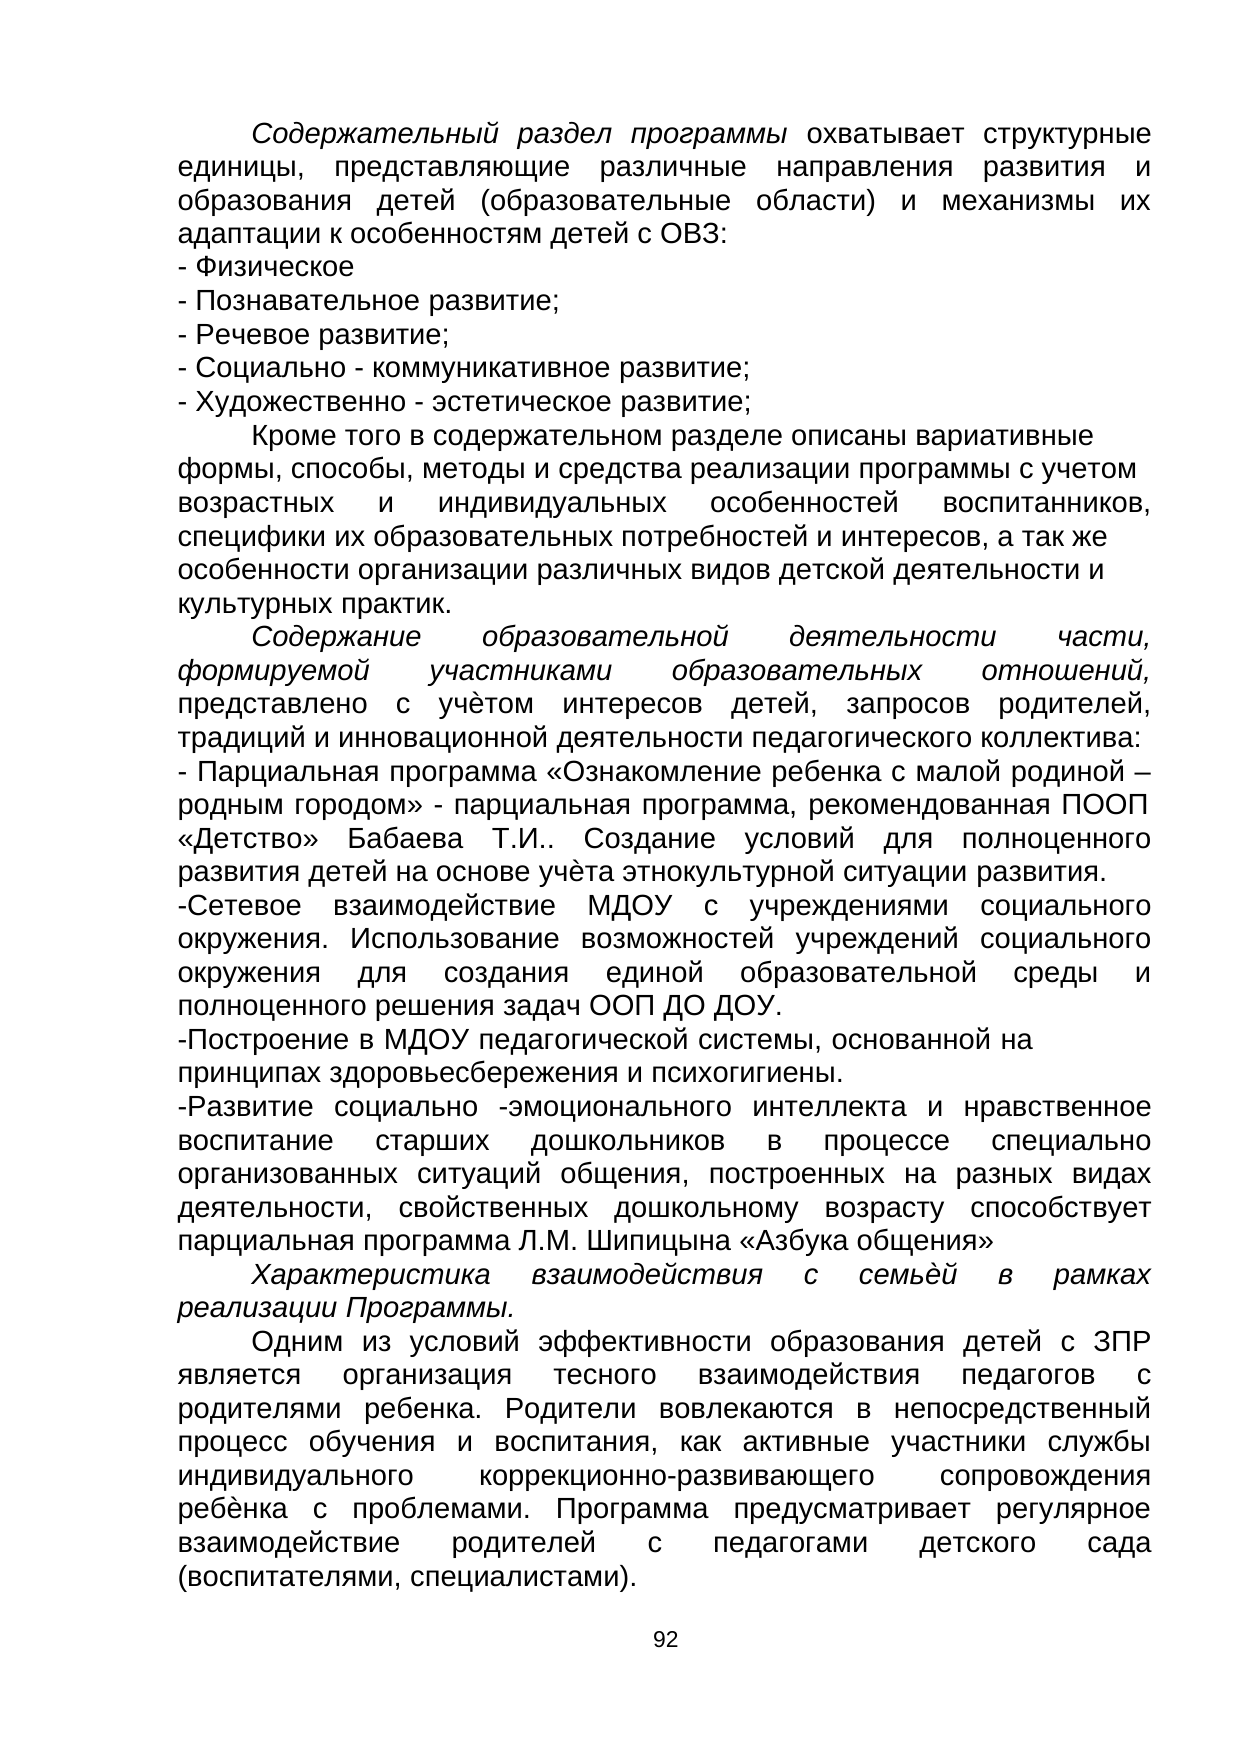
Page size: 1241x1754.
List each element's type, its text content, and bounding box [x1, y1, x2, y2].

list Художественно - эстетическое развитие; [177, 384, 1176, 418]
list Социально - коммуникативное развитие; [177, 351, 1176, 384]
text -Развитие социально -эмоционального интеллекта и нравственное воспитание старших дошкольников в процессе специально организованных ситуаций общения, построенных на разных видах деятельности, свойственных дошкольному возрасту способствует парциальная программа Л.М. Шипицына «Азбука общения» [177, 1089, 1152, 1257]
text -Построение в МДОУ педагогической системы, основанной на принципах здоровьесбережения и психогигиены. [177, 1022, 1034, 1089]
list Познавательное развитие; [177, 283, 1176, 317]
list Речевое развитие; [177, 317, 1176, 351]
text Содержательный раздел программы охватывает структурные единицы, представляющие различные направления развития и образования детей (образовательные области) и механизмы их адаптации к особенностям детей с ОВЗ: [177, 116, 1152, 250]
list Парциальная программа «Ознакомление ребенка с малой родиной – родным городом» - парциальная программа, рекомендованная ПООП [177, 754, 1152, 821]
text «Детство» Бабаева Т.И.. Создание условий для полноценного развития детей на основе учѐта этнокультурной ситуации развития. [177, 821, 1152, 888]
text Одним из условий эффективности образования детей с ЗПР является организация тесного взаимодействия педагогов с родителями ребенка. Родители вовлекаются в непосредственный процесс обучения и воспитания, как активные участники службы индивидуального коррекционно-развивающего сопровождения ребѐнка с проблемами. Программа предусматривает регулярное взаимодействие родителей с педагогами детского сада (воспитателями, специалистами). [177, 1324, 1152, 1592]
list Физическое [177, 250, 1176, 283]
text Кроме того в содержательном разделе описаны вариативные формы, способы, методы и средства реализации программы с учетом возрастных и индивидуальных особенностей воспитанников, специфики их образовательных потребностей и интересов, а так же особенности организации различных видов детской деятельности и культурных практик. [177, 418, 1152, 619]
text Содержание образовательной деятельности части, формируемой участниками образовательных отношений, представлено с учѐтом интересов детей, запросов родителей, традиций и инновационной деятельности педагогического коллектива: [177, 619, 1152, 754]
text Характеристика взаимодействия с семьѐй в рамках реализации Программы. [177, 1257, 1152, 1324]
text -Сетевое взаимодействие МДОУ с учреждениями социального окружения. Использование возможностей учреждений социального окружения для создания единой образовательной среды и полноценного решения задач ООП ДО ДОУ. [177, 888, 1152, 1022]
